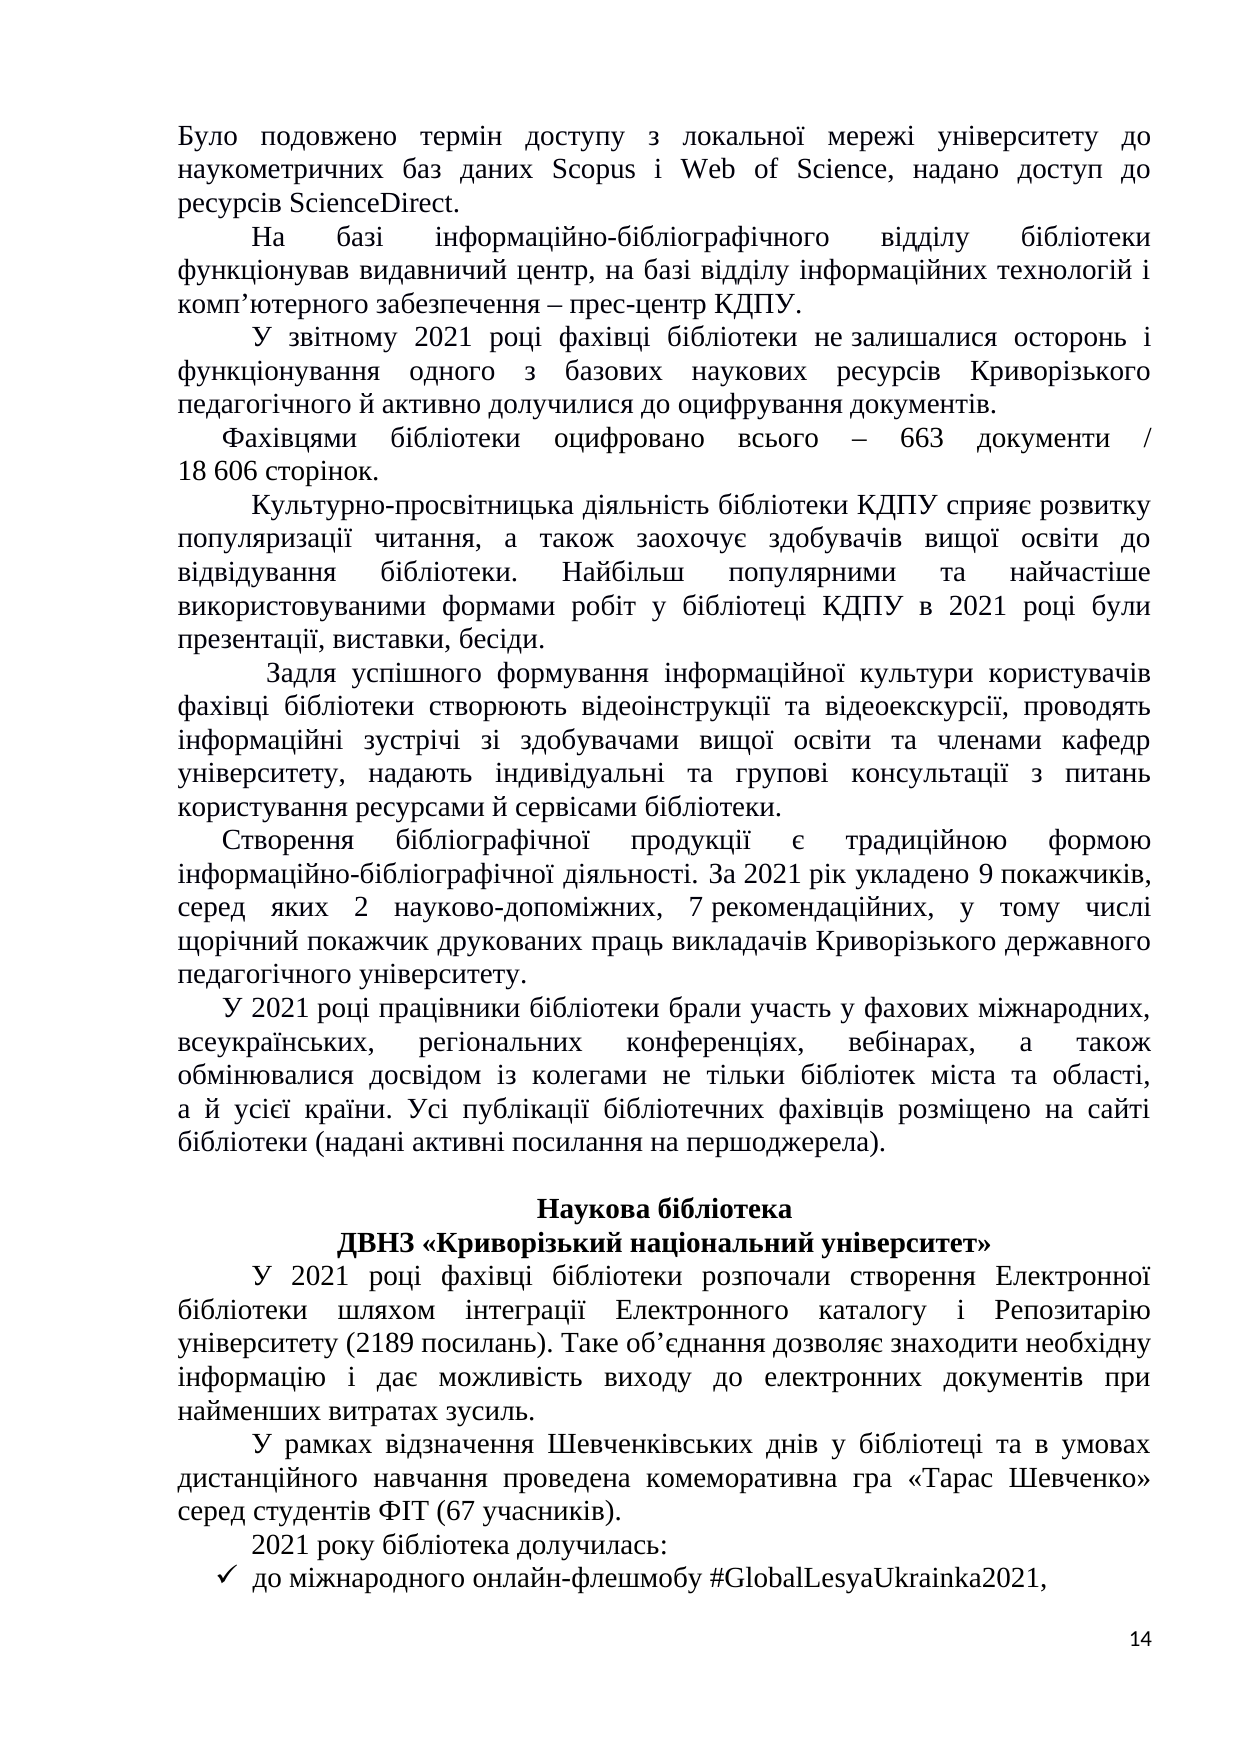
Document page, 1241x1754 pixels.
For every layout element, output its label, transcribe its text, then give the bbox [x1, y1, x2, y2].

text Фахівцями бібліотеки оцифровано всього – 663 документи / 18 606 сторінок. [177, 420, 1152, 487]
text У рамках відзначення Шевченківських днів у бібліотеці та в умовах дистанційного навчання проведена комеморативна гра «Тарас Шевченко» серед студентів ФІТ (67 учасників). [177, 1426, 1152, 1527]
text У 2021 році працівники бібліотеки брали участь у фахових міжнародних, всеукраїнських, регіональних конференціях, вебінарах, а також обмінювалися досвідом із колегами не тільки бібліотек міста та області, а й усієї країни. Усі публікації бібліотечних фахівців розміщено на сайті бібліотеки (надані активні посилання на першоджерела). [177, 990, 1152, 1158]
text У звітному 2021 році фахівці бібліотеки не залишалися осторонь і функціонування одного з базових наукових ресурсів Криворізького педагогічного й активно долучилися до оцифрування документів. [177, 319, 1152, 420]
text У 2021 році фахівці бібліотеки розпочали створення Електронної бібліотеки шляхом інтеграції Електронного каталогу і Репозитарію університету (2189 посилань). Таке об’єднання дозволяє знаходити необхідну інформацію і дає можливість виходу до електронних документів при найменших витратах зусиль. [177, 1258, 1152, 1426]
text Наукова бібліотека [177, 1191, 1152, 1225]
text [177, 118, 1152, 219]
text Задля успішного формування інформаційної культури користувачів фахівці бібліотеки створюють відеоінструкції та відеоекскурсії, проводять інформаційні зустрічі зі здобувачами вищої освіти та членами кафедр університету, надають індивідуальні та групові консультації з питань користування ресурсами й сервісами бібліотеки. [177, 655, 1152, 822]
text ДВНЗ «Криворізький національний університет» [177, 1225, 1152, 1258]
text 2021 року бібліотека долучилась: [177, 1527, 1152, 1560]
text Культурно-просвітницька діяльність бібліотеки КДПУ сприяє розвитку популяризації читання, а також заохочує здобувачів вищої освіти до відвідування бібліотеки. Найбільш популярними та найчастіше використовуваними формами робіт у бібліотеці КДПУ в 2021 році були презентації, виставки, бесіди. [177, 487, 1152, 655]
text На базі інформаційно-бібліографічного відділу бібліотеки функціонував видавничий центр, на базі відділу інформаційних технологій і комп’ютерного забезпечення – прес-центр КДПУ. [177, 219, 1152, 319]
list до міжнародного онлайн-флешмобу #GlobalLesyaUkrainka2021, [215, 1560, 1152, 1594]
text Створення бібліографічної продукції є традиційною формою інформаційно-бібліографічної діяльності. За 2021 рік укладено 9 покажчиків, серед яких 2 науково-допоміжних, 7 рекомендаційних, у тому числі щорічний покажчик друкованих праць викладачів Криворізького державного педагогічного університету. [177, 822, 1152, 990]
